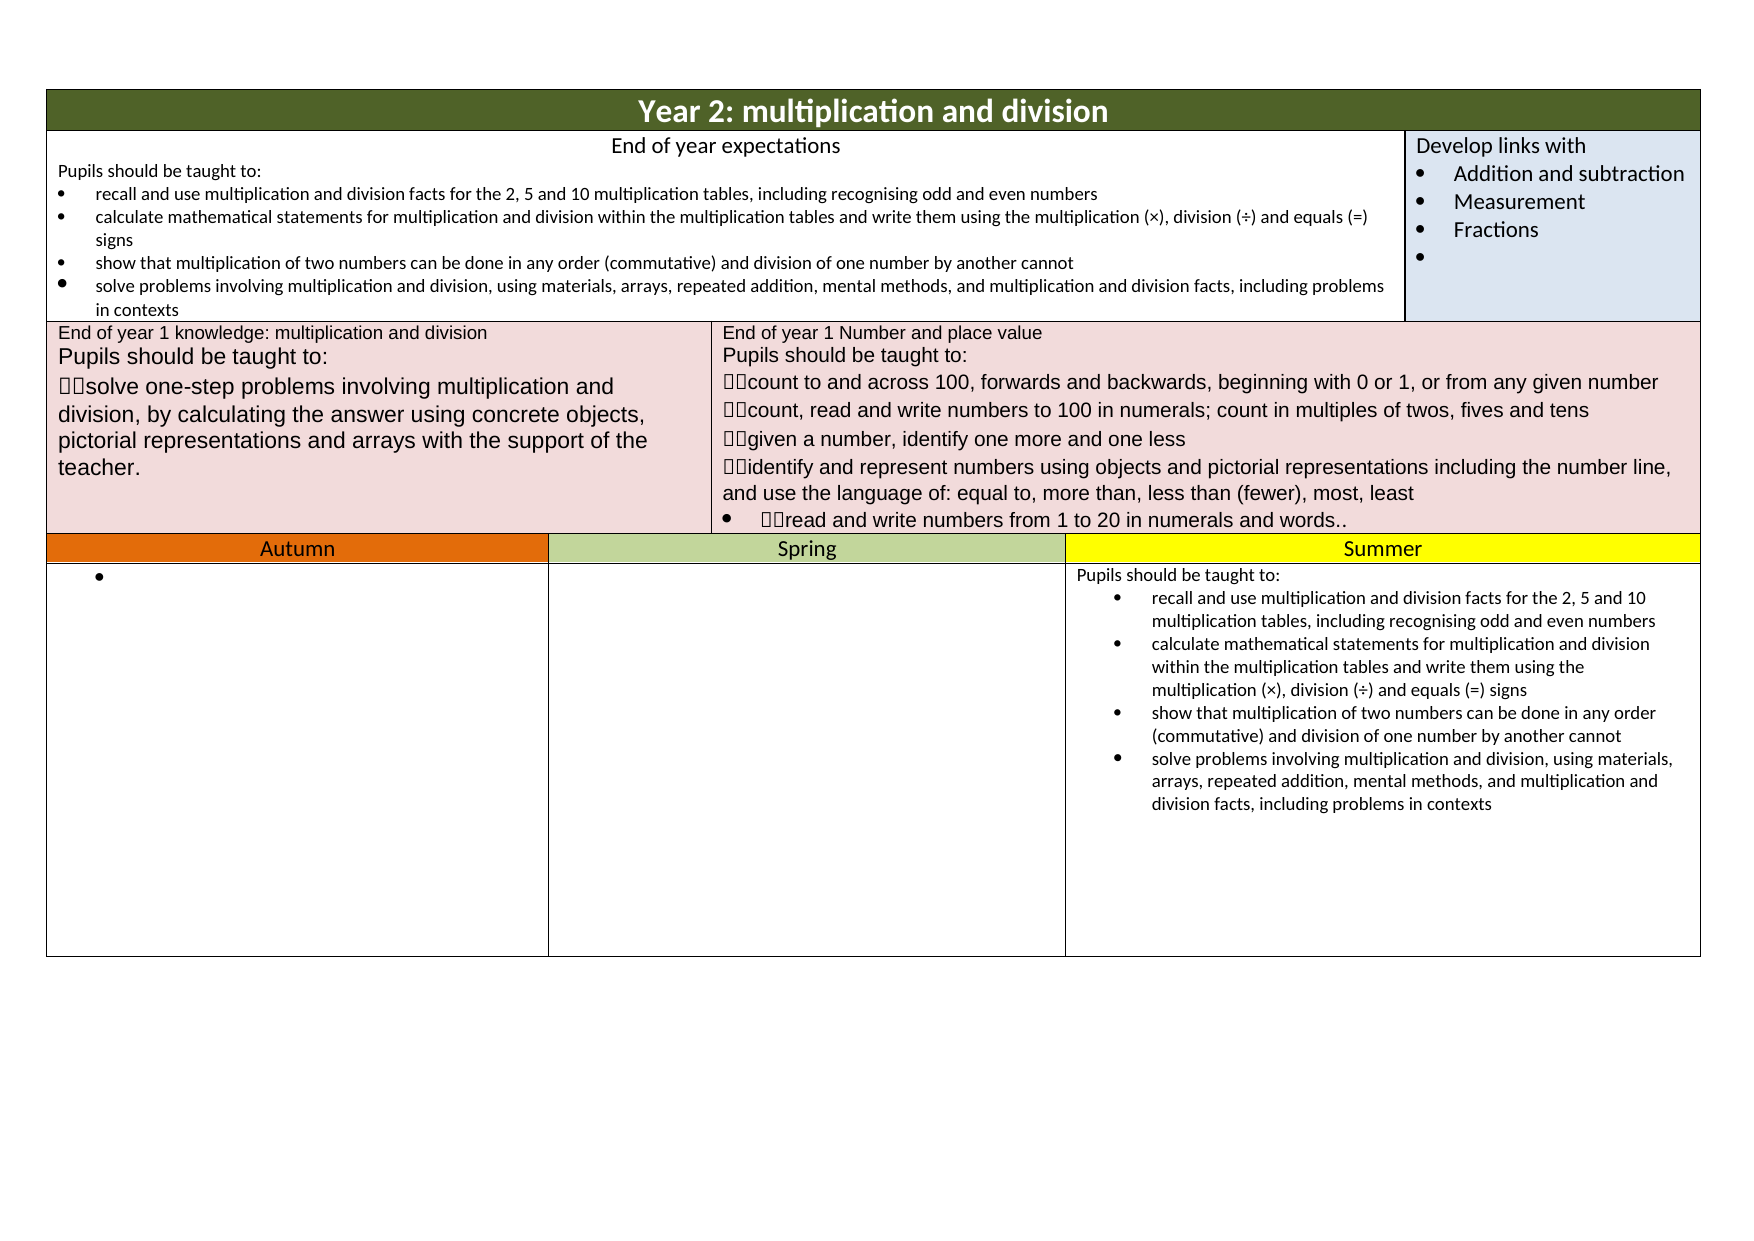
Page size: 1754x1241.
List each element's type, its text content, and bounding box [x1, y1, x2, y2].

table_header Year 2: multiplication and division [47, 90, 1700, 130]
table_cell [549, 564, 1065, 956]
table_cell Autumn [47, 534, 548, 562]
table_cell Summer [1066, 534, 1700, 562]
table_cell Develop links with Addition and subtraction Measurement Fractions [1406, 131, 1700, 321]
table_cell End of year expectations Pupils should be taught to: recall and use multiplication and division facts for the 2, 5 and 10 multiplication tables, including recognising odd and even numbers calculate mathematical statements for multiplication and division within the multiplication tables and write them using the multiplication (×), division (÷) and equals (=) signs show that multiplication of two numbers can be done in any order (commutative) and division of one number by another cannot solve problems involving multiplication and division, using materials, arrays, repeated addition, mental methods, and multiplication and division facts, including problems in contexts [47, 131, 1404, 321]
table_cell End of year 1 knowledge: multiplication and division Pupils should be taught to: solve one-step problems involving multiplication and division, by calculating the answer using concrete objects, pictorial representations and arrays with the support of the teacher. [47, 322, 711, 533]
table_cell [47, 564, 548, 956]
table_cell Pupils should be taught to: recall and use multiplication and division facts for the 2, 5 and 10 multiplication tables, including recognising odd and even numbers calculate mathematical statements for multiplication and division within the multiplication tables and write them using the multiplication (×), division (÷) and equals (=) signs show that multiplication of two numbers can be done in any order (commutative) and division of one number by another cannot solve problems involving multiplication and division, using materials, arrays, repeated addition, mental methods, and multiplication and division facts, including problems in contexts [1066, 564, 1700, 956]
table_cell End of year 1 Number and place value Pupils should be taught to: count to and across 100, forwards and backwards, beginning with 0 or 1, or from any given number count, read and write numbers to 100 in numerals; count in multiples of twos, fives and tens given a number, identify one more and one less identify and represent numbers using objects and pictorial representations including the number line, and use the language of: equal to, more than, less than (fewer), most, least read and write numbers from 1 to 20 in numerals and words.. [712, 322, 1700, 533]
table_cell Spring [549, 534, 1065, 562]
